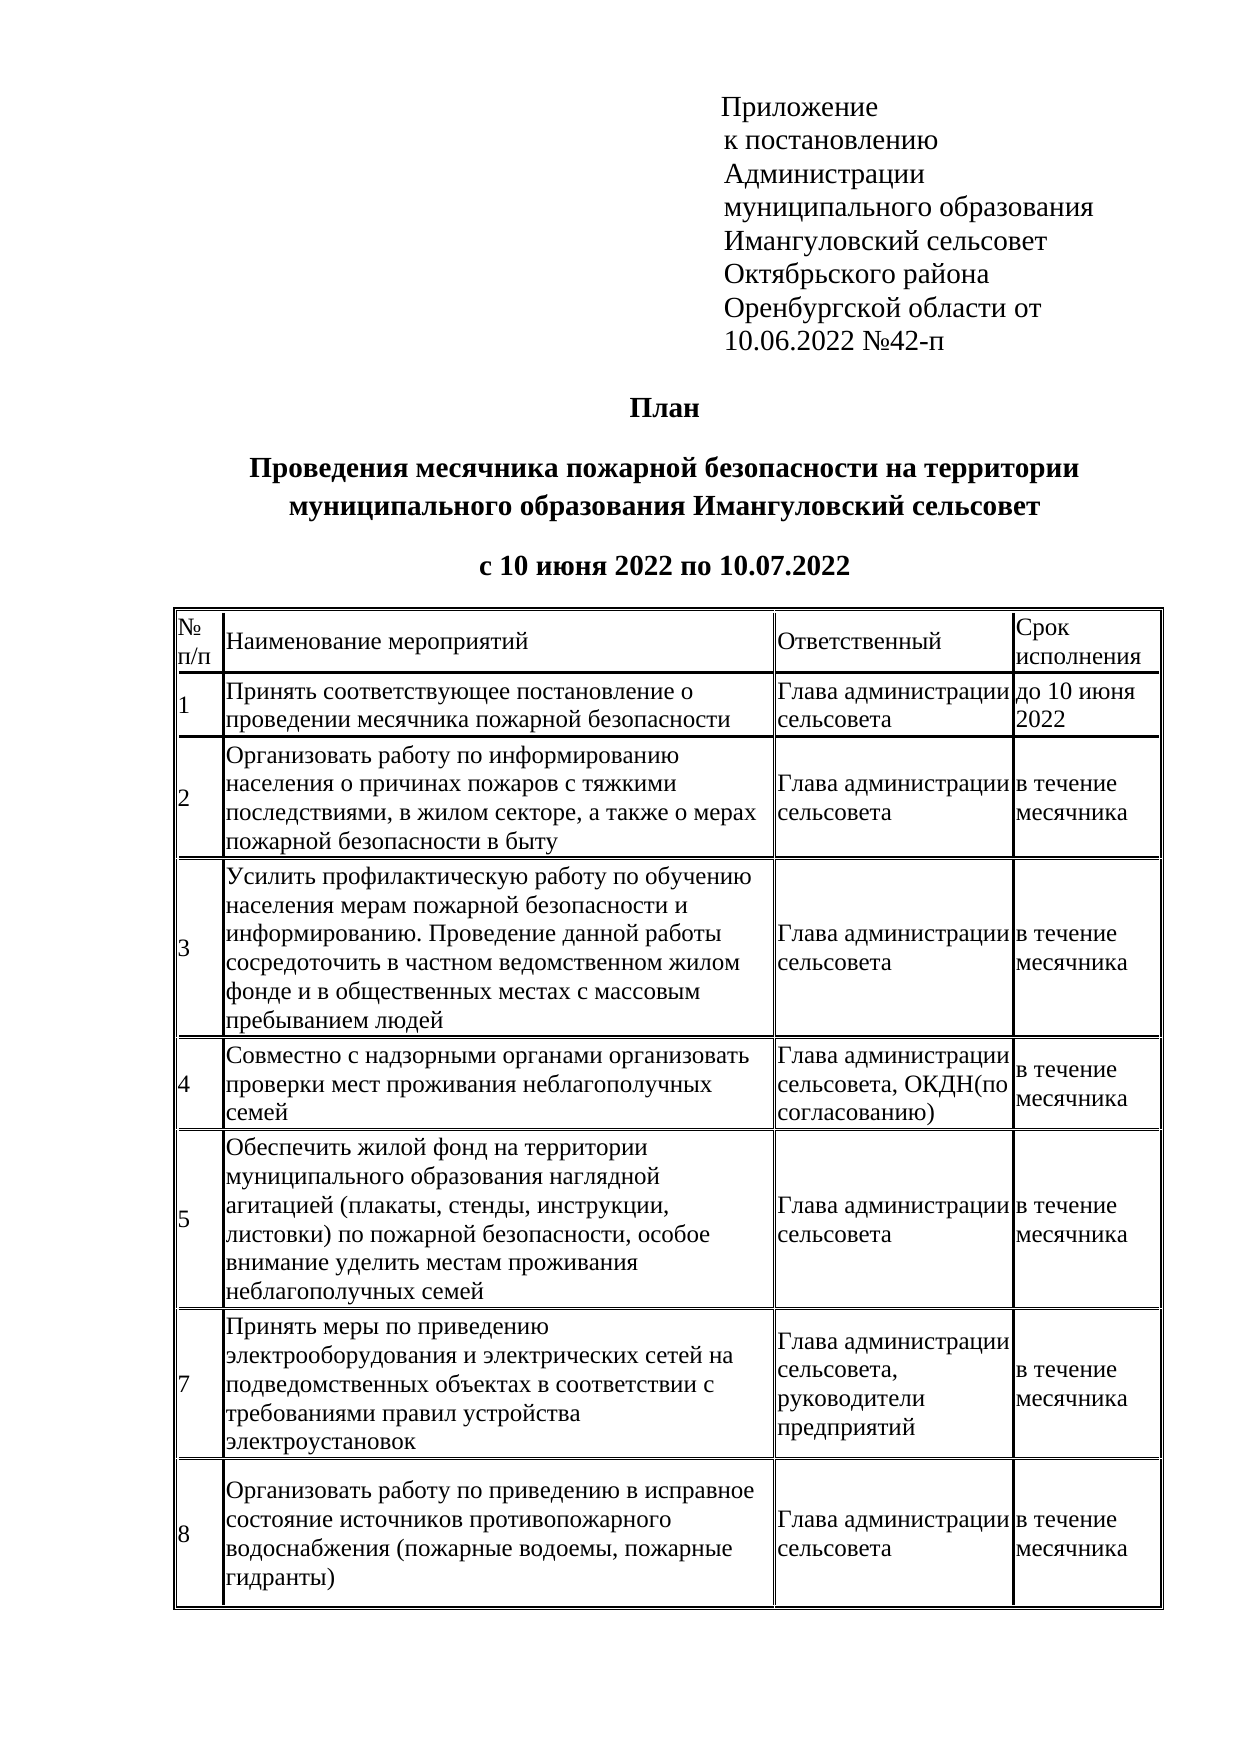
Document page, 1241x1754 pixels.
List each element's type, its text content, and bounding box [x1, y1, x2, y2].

table_cell 4 [177, 1035, 222, 1128]
table_cell 1 [177, 671, 222, 735]
table_cell 3 [177, 856, 222, 1035]
table_cell 5 [175, 1128, 223, 1307]
table_header № п/п [177, 611, 223, 671]
table_cell 2 [177, 735, 222, 856]
text муниципального образования Имангуловский сельсовет Октябрьского района Оренбургской области от 10.06.2022 №42-п [723, 189, 1152, 357]
table_cell Глава администрации сельсовета [776, 738, 1012, 856]
table_cell в течение месячника [1013, 1128, 1162, 1307]
table_cell в течение месячника [1013, 1457, 1162, 1606]
table_cell в течение месячника [1015, 735, 1160, 856]
table_cell в течение месячника [1015, 1035, 1161, 1128]
table_cell в течение месячника [1013, 1307, 1162, 1457]
table_cell Глава администрации сельсовета [776, 674, 1012, 735]
table_cell Обеспечить жилой фонд на территории муниципального образования наглядной агитацией (плакаты, стенды, инструкции, листовки) по пожарной безопасности, особое внимание уделить местам проживания неблагополучных семей [225, 1131, 773, 1307]
table_cell Глава администрации сельсовета, ОКДН(по согласованию) [776, 1039, 1012, 1128]
table_header Ответственный [775, 611, 1013, 671]
text с 10 июня 2022 по 10.07.2022 [177, 548, 1152, 581]
text Администрации [723, 156, 1152, 189]
table_cell до 10 июня 2022 [1015, 671, 1160, 735]
table_cell Организовать работу по приведению в исправное состояние источников противопожарного водоснабжения (пожарные водоемы, пожарные гидранты) [223, 1460, 775, 1606]
text Проведения месячника пожарной безопасности на территории муниципального образования Имангуловский сельсовет [177, 450, 1152, 522]
text Приложение [177, 89, 1152, 122]
text к постановлению [723, 122, 1152, 156]
table_cell 7 [175, 1307, 223, 1457]
table_cell Совместно с надзорными органами организовать проверки мест проживания неблагополучных семей [225, 1039, 773, 1128]
table_cell Принять меры по приведению электрооборудования и электрических сетей на подведомственных объектах в соответствии с требованиями правил устройства электроустановок [225, 1310, 773, 1457]
table_cell Глава администрации сельсовета [776, 1131, 1012, 1307]
table_cell Глава администрации сельсовета, руководители предприятий [776, 1310, 1012, 1457]
table_cell 8 [175, 1457, 223, 1606]
table_cell Глава администрации сельсовета [775, 1460, 1013, 1606]
text План [177, 391, 1152, 424]
table_cell Глава администрации сельсовета [776, 860, 1012, 1035]
table_cell Усилить профилактическую работу по обучению населения мерам пожарной безопасности и информированию. Проведение данной работы сосредоточить в частном ведомственном жилом фонде и в общественных местах с массовым пребыванием людей [225, 860, 773, 1035]
table_cell Принять соответствующее постановление о проведении месячника пожарной безопасности [225, 674, 773, 735]
table_header Срок исполнения [1013, 611, 1160, 671]
table_header Наименование мероприятий [223, 611, 775, 671]
table_cell в течение месячника [1015, 856, 1161, 1035]
table_cell Организовать работу по информированию населения о причинах пожаров с тяжкими последствиями, в жилом секторе, а также о мерах пожарной безопасности в быту [225, 738, 773, 856]
